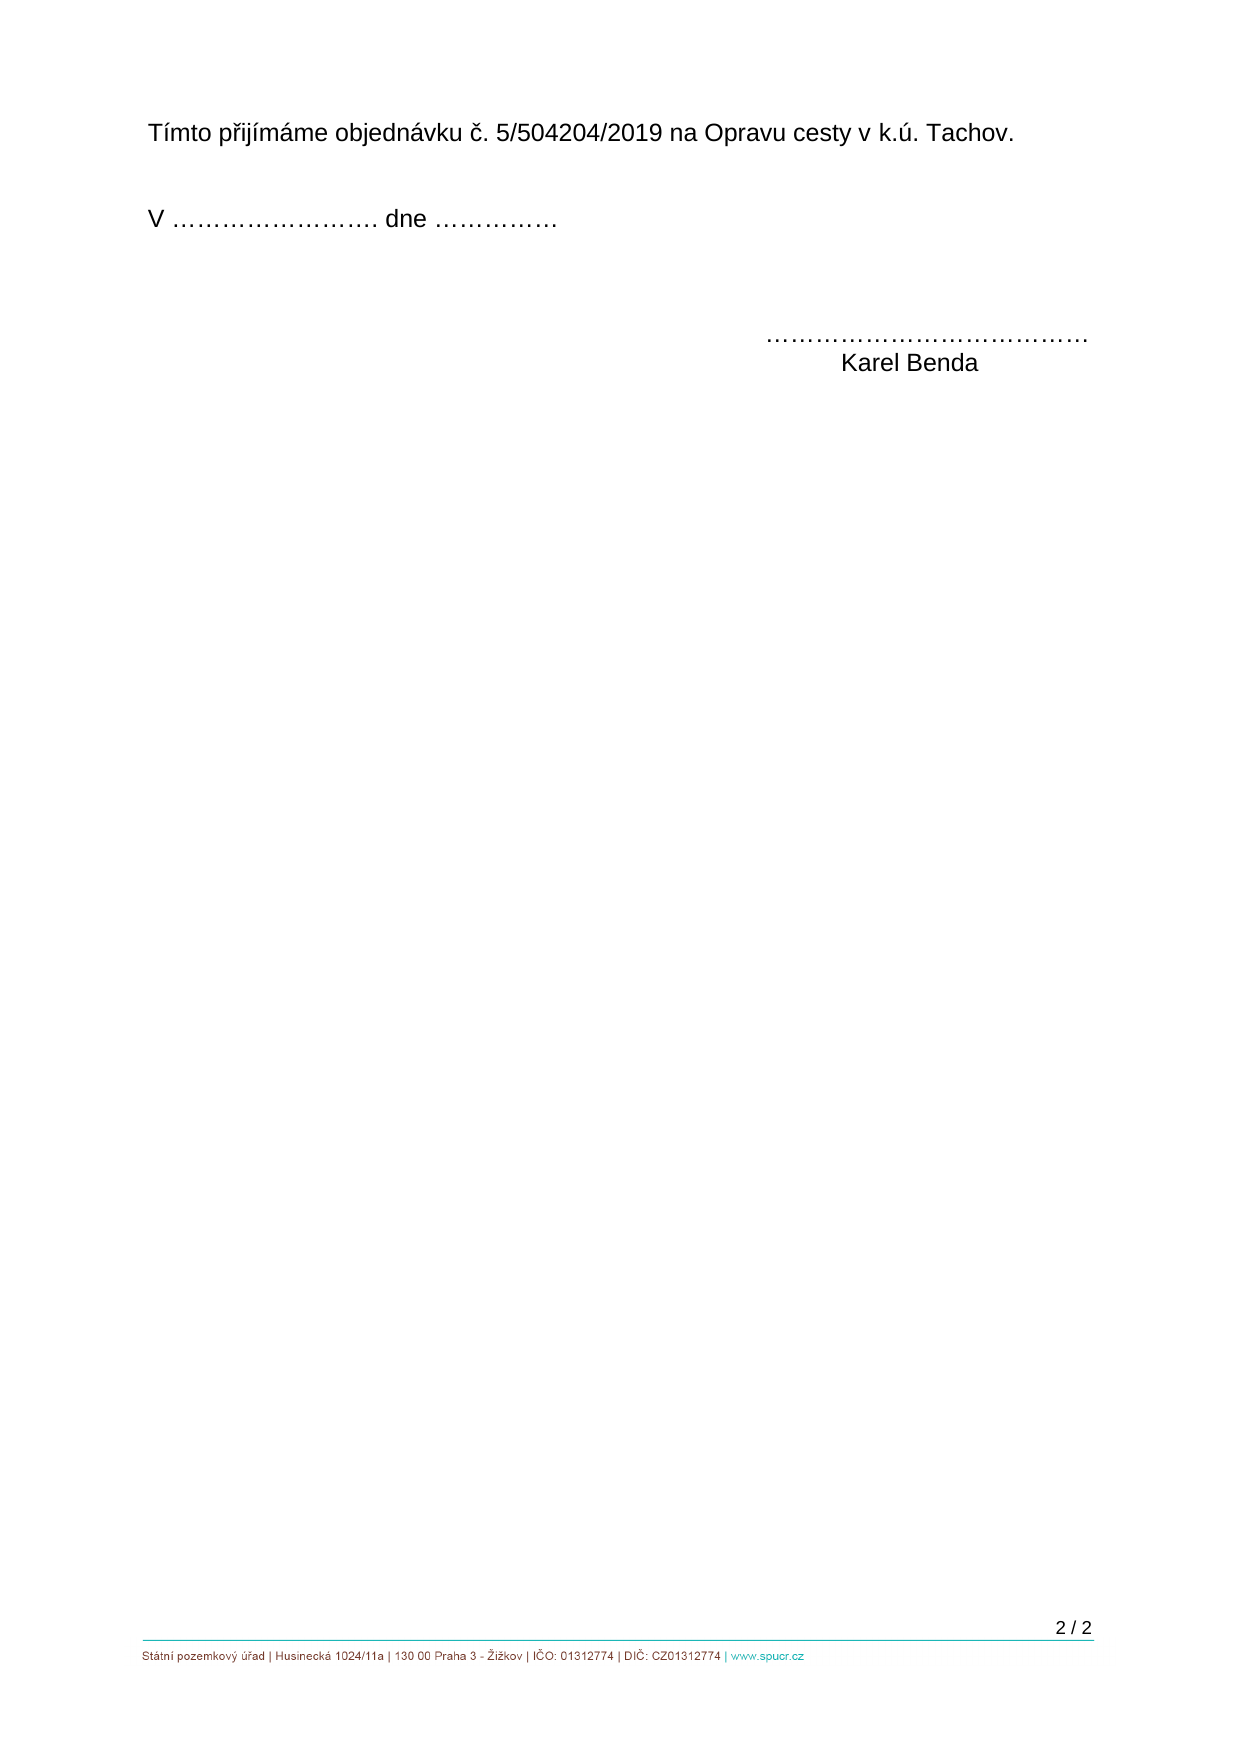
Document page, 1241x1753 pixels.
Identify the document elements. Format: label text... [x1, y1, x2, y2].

text V ……………………. dne …………… [148, 204, 1092, 233]
text Tímto přijímáme objednávku č. 5/504204/2019 na Opravu cesty v k.ú. Tachov. [148, 118, 1092, 147]
text ………………………………… [148, 319, 1092, 348]
text Karel Benda [148, 348, 1092, 377]
picture [124, 1637, 1116, 1666]
